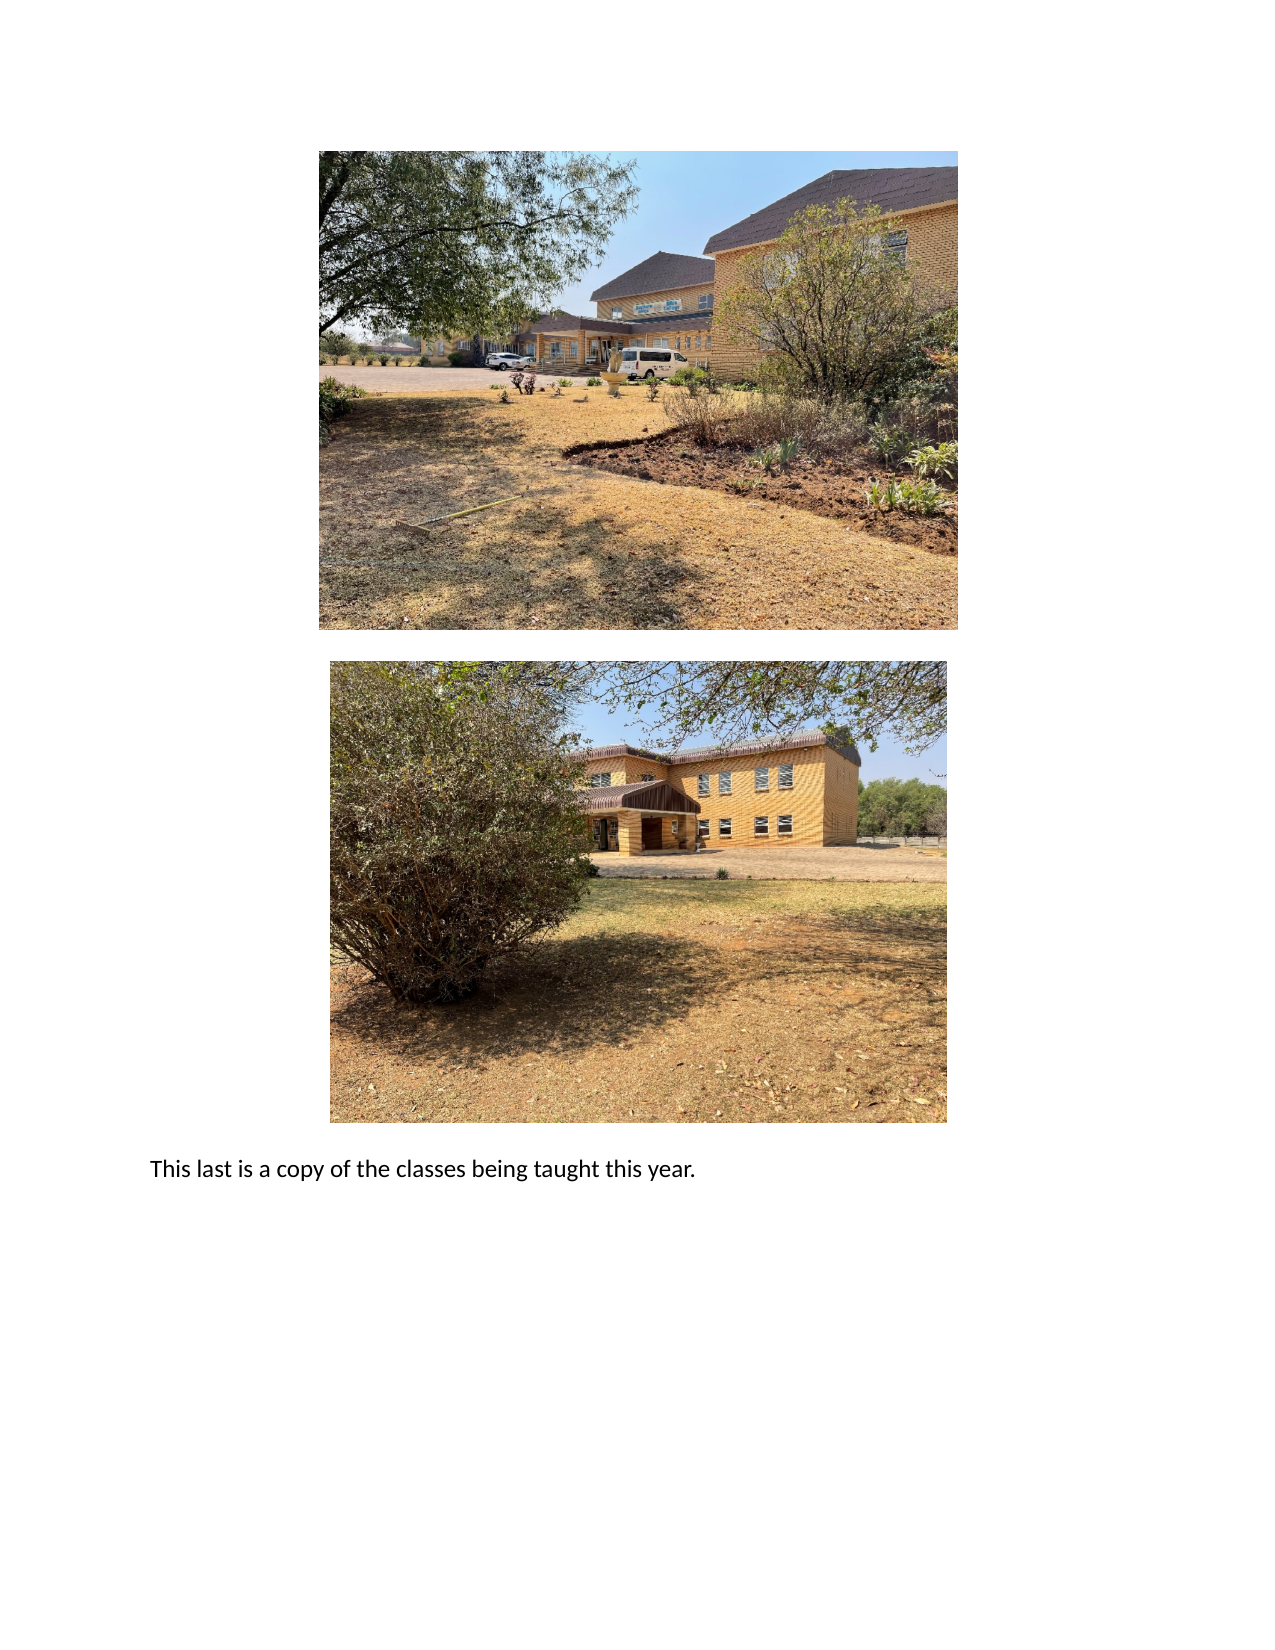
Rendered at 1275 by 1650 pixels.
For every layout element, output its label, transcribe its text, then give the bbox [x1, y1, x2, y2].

picture [319, 151, 957, 630]
picture [330, 661, 946, 1123]
text This last is a copy of the classes being taught this year. [150, 1153, 1125, 1184]
